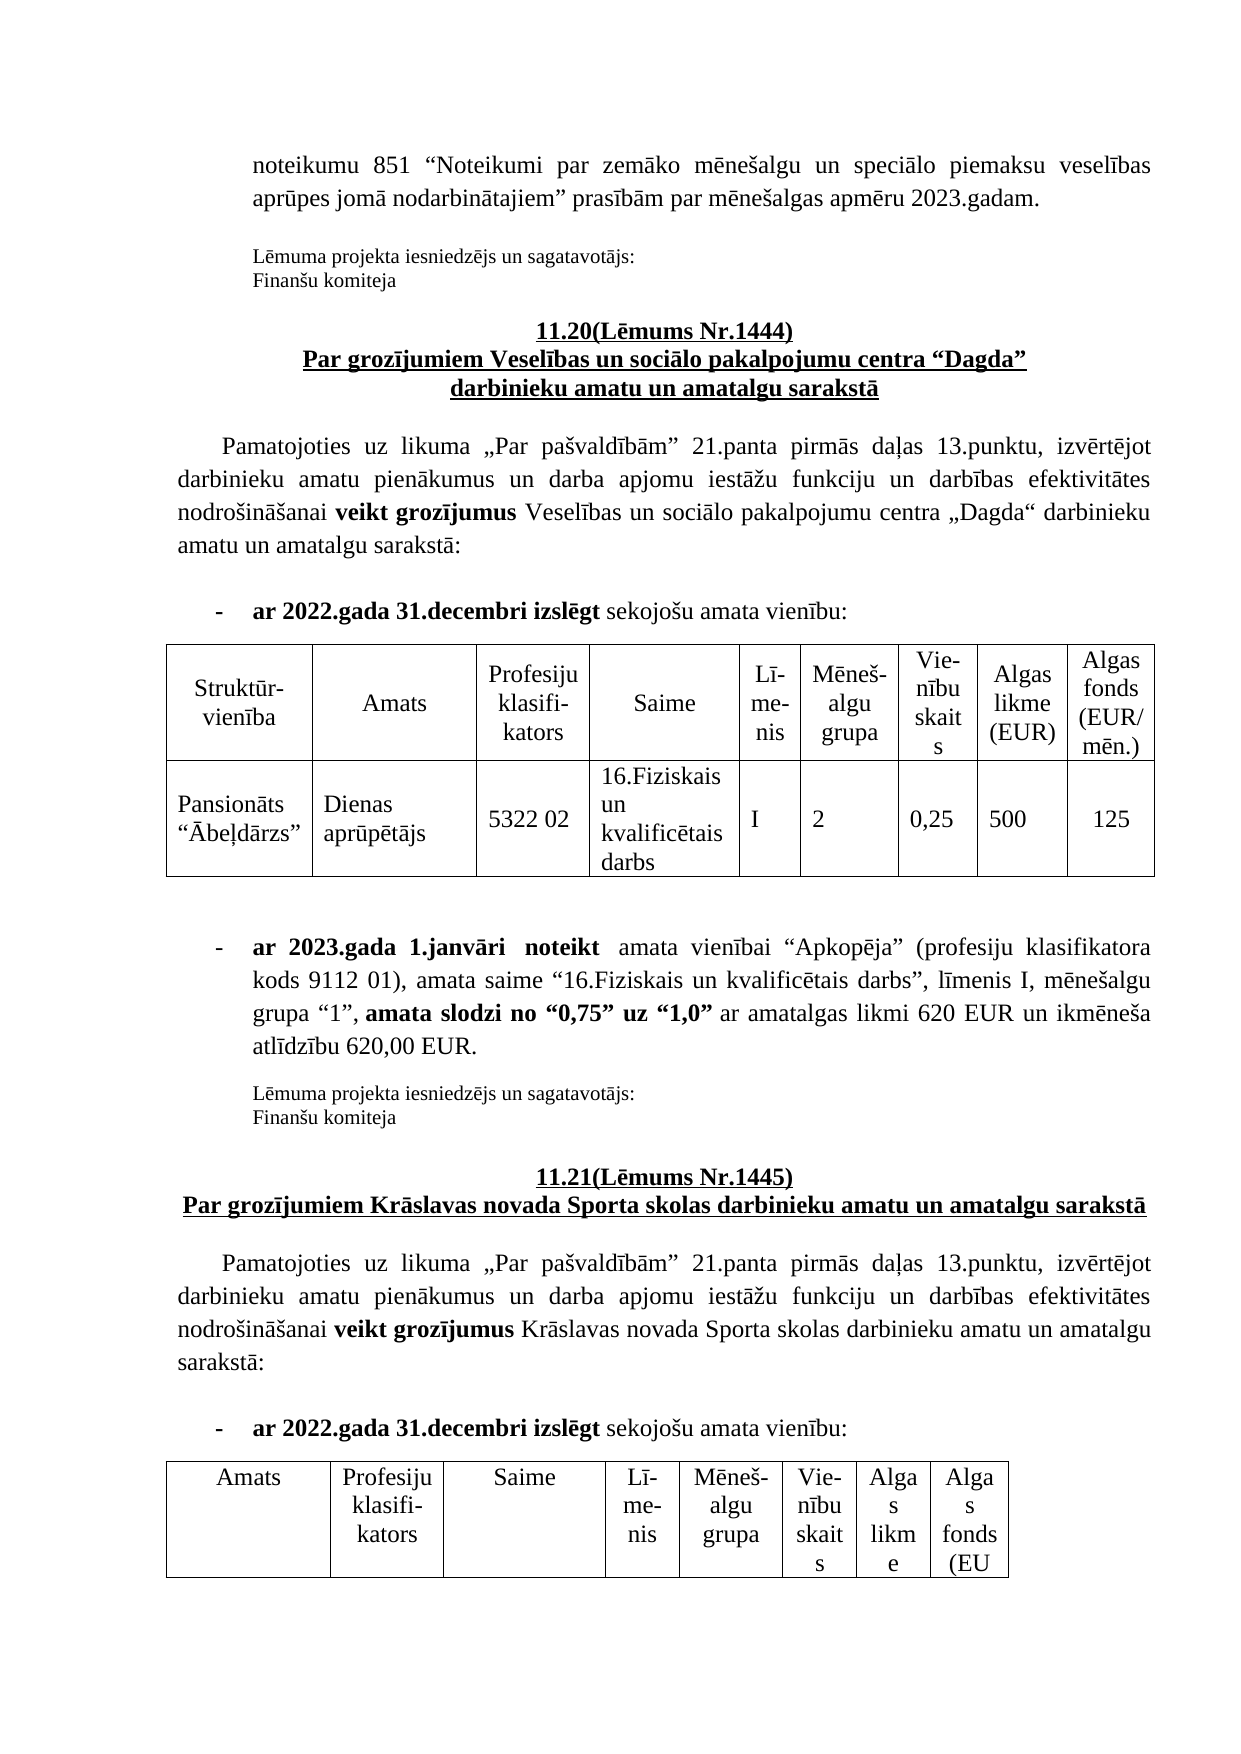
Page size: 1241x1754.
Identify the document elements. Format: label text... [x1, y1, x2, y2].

text 11.21(Lēmums Nr.1445) [177, 1162, 1152, 1191]
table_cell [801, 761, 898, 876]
list ar 2023.gada 1.janvāri noteikt amata vienībai “Apkopēja” (profesiju klasifikatora kods 9112 01), amata saime “16.Fiziskais un kvalificētais darbs”, līmenis I, mēnešalgu grupa “1”, amata slodzi no “0,75” uz “1,0” ar amatalgas likmi 620 EUR un ikmēneša atlīdzību 620,00 EUR. [215, 932, 1152, 1060]
list ar 2022.gada 31.decembri izslēgt sekojošu amata vienību: [215, 1413, 1152, 1442]
text Finanšu komiteja [252, 268, 1152, 292]
text Lēmuma projekta iesniedzējs un sagatavotājs: [252, 1081, 1152, 1105]
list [215, 150, 1152, 212]
text 11.20(Lēmums Nr.1444) [177, 316, 1152, 344]
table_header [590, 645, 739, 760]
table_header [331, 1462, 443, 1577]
text Pamatojoties uz likuma „Par pašvaldībām” 21.panta pirmās daļas 13.punktu, izvērtējot darbinieku amatu pienākumus un darba apjomu iestāžu funkciju un darbības efektivitātes nodrošināšanai veikt grozījumus Veselības un sociālo pakalpojumu centra „Dagda“ darbinieku amatu un amatalgu sarakstā: [177, 431, 1152, 559]
text Par grozījumiem Krāslavas novada Sporta skolas darbinieku amatu un amatalgu sarakstā [177, 1191, 1152, 1219]
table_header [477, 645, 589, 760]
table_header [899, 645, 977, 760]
text Lēmuma projekta iesniedzējs un sagatavotājs: [252, 244, 1152, 268]
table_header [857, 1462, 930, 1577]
text Finanšu komiteja [252, 1105, 1152, 1129]
text Pamatojoties uz likuma „Par pašvaldībām” 21.panta pirmās daļas 13.punktu, izvērtējot darbinieku amatu pienākumus un darba apjomu iestāžu funkciju un darbības efektivitātes nodrošināšanai veikt grozījumus Krāslavas novada Sporta skolas darbinieku amatu un amatalgu sarakstā: [177, 1248, 1152, 1376]
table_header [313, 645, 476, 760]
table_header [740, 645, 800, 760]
text Par grozījumiem Veselības un sociālo pakalpojumu centra “Dagda” [177, 344, 1152, 373]
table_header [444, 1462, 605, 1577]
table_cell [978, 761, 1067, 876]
list ar 2022.gada 31.decembri izslēgt sekojošu amata vienību: [215, 596, 1152, 625]
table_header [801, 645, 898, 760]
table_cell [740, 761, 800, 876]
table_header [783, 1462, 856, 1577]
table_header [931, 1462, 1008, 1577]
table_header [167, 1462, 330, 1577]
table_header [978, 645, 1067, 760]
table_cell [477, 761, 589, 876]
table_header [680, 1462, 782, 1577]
text darbinieku amatu un amatalgu sarakstā [177, 373, 1152, 402]
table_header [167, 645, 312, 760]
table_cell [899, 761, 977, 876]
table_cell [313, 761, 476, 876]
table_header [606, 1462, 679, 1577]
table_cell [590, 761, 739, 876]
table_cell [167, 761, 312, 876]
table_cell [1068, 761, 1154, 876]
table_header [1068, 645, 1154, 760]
